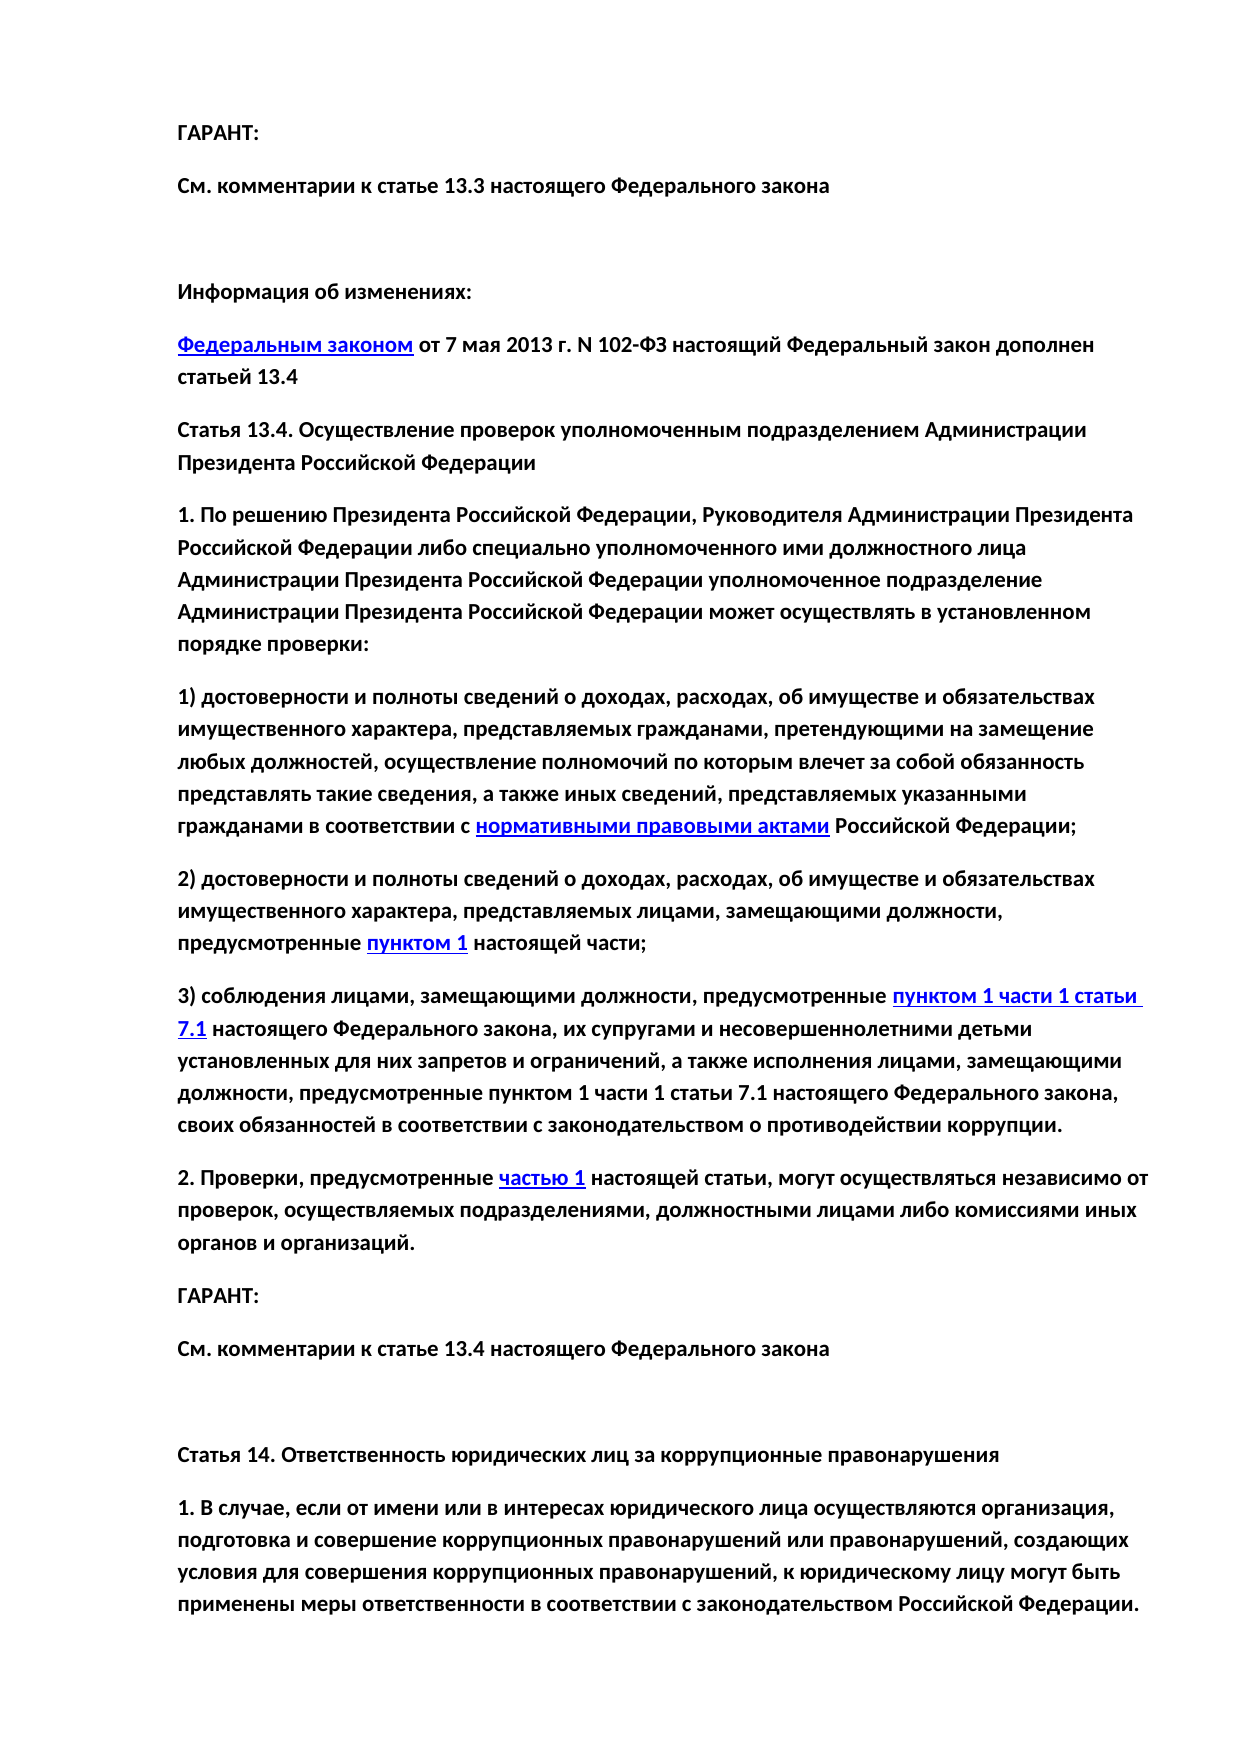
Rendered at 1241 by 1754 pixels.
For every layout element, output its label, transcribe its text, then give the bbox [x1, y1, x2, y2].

text См. комментарии к статье 13.4 настоящего Федерального закона [177, 1334, 1152, 1362]
text См. комментарии к статье 13.3 настоящего Федерального закона [177, 171, 1152, 199]
text 1. В случае, если от имени или в интересах юридического лица осуществляются организация, подготовка и совершение коррупционных правонарушений или правонарушений, создающих условия для совершения коррупционных правонарушений, к юридическому лицу могут быть применены меры ответственности в соответствии с законодательством Российской Федерации. [177, 1493, 1152, 1617]
text Информация об изменениях: [177, 277, 1152, 305]
text 1. По решению Президента Российской Федерации, Руководителя Администрации Президента Российской Федерации либо специально уполномоченного ими должностного лица Администрации Президента Российской Федерации уполномоченное подразделение Администрации Президента Российской Федерации может осуществлять в установленном порядке проверки: [177, 501, 1152, 657]
text ГАРАНТ: [177, 1281, 1152, 1309]
text 3) соблюдения лицами, замещающими должности, предусмотренные пунктом 1 части 1 статьи 7.1 настоящего Федерального закона, их супругами и несовершеннолетними детьми установленных для них запретов и ограничений, а также исполнения лицами, замещающими должности, предусмотренные пунктом 1 части 1 статьи 7.1 настоящего Федерального закона, своих обязанностей в соответствии с законодательством о противодействии коррупции. [177, 982, 1152, 1138]
text Федеральным законом от 7 мая 2013 г. N 102-ФЗ настоящий Федеральный закон дополнен статьей 13.4 [177, 330, 1152, 390]
text Статья 14. Ответственность юридических лиц за коррупционные правонарушения [177, 1440, 1152, 1468]
text 1) достоверности и полноты сведений о доходах, расходах, об имуществе и обязательствах имущественного характера, представляемых гражданами, претендующими на замещение любых должностей, осуществление полномочий по которым влечет за собой обязанность представлять такие сведения, а также иных сведений, представляемых указанными гражданами в соответствии с нормативными правовыми актами Российской Федерации; [177, 682, 1152, 839]
text Статья 13.4. Осуществление проверок уполномоченным подразделением Администрации Президента Российской Федерации [177, 415, 1152, 476]
text ГАРАНТ: [177, 118, 1152, 146]
text 2. Проверки, предусмотренные частью 1 настоящей статьи, могут осуществляться независимо от проверок, осуществляемых подразделениями, должностными лицами либо комиссиями иных органов и организаций. [177, 1163, 1152, 1256]
text 2) достоверности и полноты сведений о доходах, расходах, об имуществе и обязательствах имущественного характера, представляемых лицами, замещающими должности, предусмотренные пунктом 1 настоящей части; [177, 864, 1152, 957]
